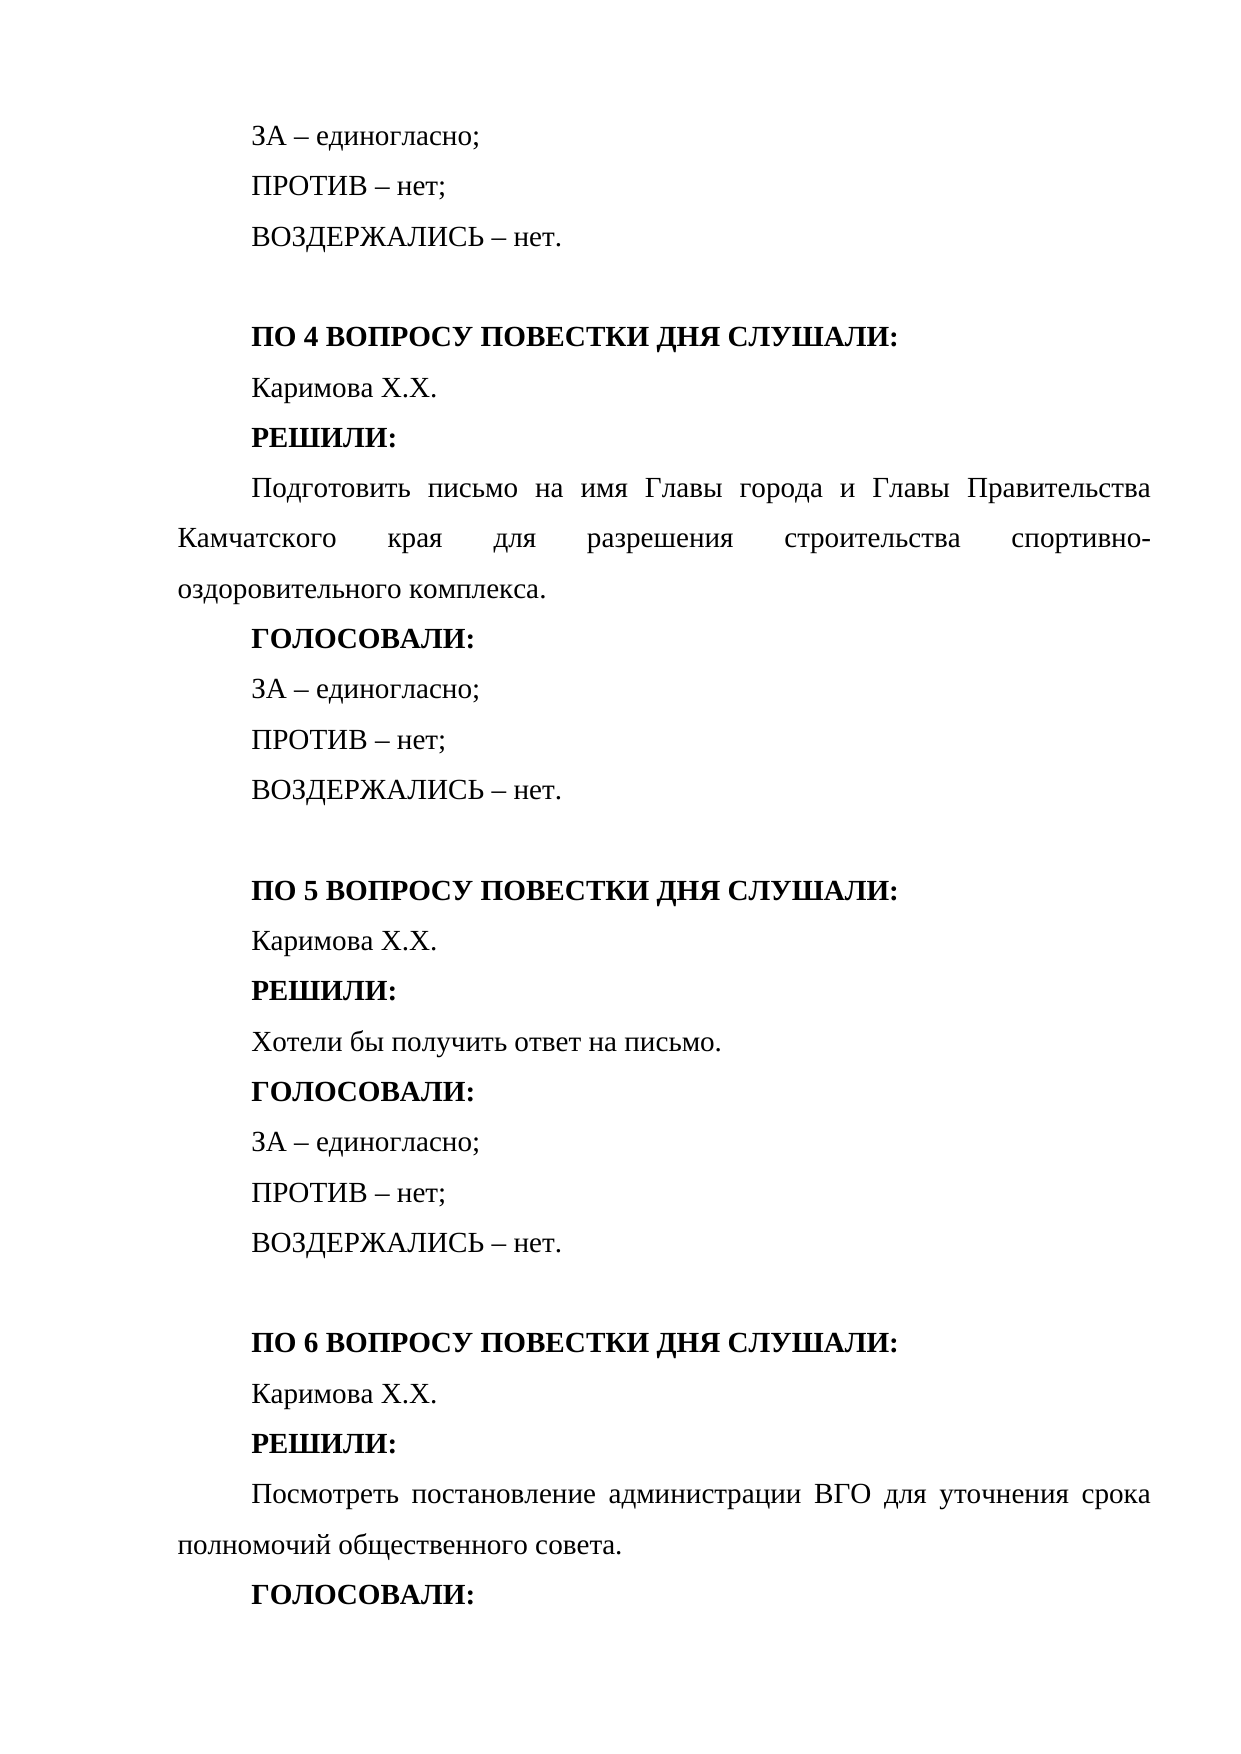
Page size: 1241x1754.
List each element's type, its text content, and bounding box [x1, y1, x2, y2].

text ВОЗДЕРЖАЛИСЬ – нет. [177, 219, 1152, 252]
text ЗА – единогласно; [177, 672, 1152, 705]
text ПРОТИВ – нет; [177, 1175, 1152, 1208]
text Хотели бы получить ответ на письмо. [177, 1024, 1152, 1057]
text ЗА – единогласно; [177, 118, 1152, 152]
text ВОЗДЕРЖАЛИСЬ – нет. [177, 1225, 1152, 1258]
text ВОЗДЕРЖАЛИСЬ – нет. [177, 772, 1152, 806]
text ПРОТИВ – нет; [177, 168, 1152, 202]
text Каримова Х.Х. [177, 370, 1152, 403]
text ГОЛОСОВАЛИ: [177, 621, 1152, 655]
text РЕШИЛИ: [177, 973, 1152, 1007]
text ПО 6 ВОПРОСУ ПОВЕСТКИ ДНЯ СЛУШАЛИ: [177, 1326, 1152, 1359]
text Посмотреть постановление администрации ВГО для уточнения срока полномочий общественного совета. [177, 1477, 1152, 1560]
text ЗА – единогласно; [177, 1124, 1152, 1158]
text РЕШИЛИ: [177, 420, 1152, 453]
text ПО 5 ВОПРОСУ ПОВЕСТКИ ДНЯ СЛУШАЛИ: [177, 873, 1152, 906]
text ГОЛОСОВАЛИ: [177, 1577, 1152, 1611]
text Каримова Х.Х. [177, 1376, 1152, 1409]
text Подготовить письмо на имя Главы города и Главы Правительства Камчатского края для разрешения строительства спортивно-оздоровительного комплекса. [177, 470, 1152, 604]
text ПО 4 ВОПРОСУ ПОВЕСТКИ ДНЯ СЛУШАЛИ: [177, 319, 1152, 353]
text Каримова Х.Х. [177, 923, 1152, 957]
text ГОЛОСОВАЛИ: [177, 1074, 1152, 1108]
text РЕШИЛИ: [177, 1426, 1152, 1460]
text ПРОТИВ – нет; [177, 722, 1152, 755]
